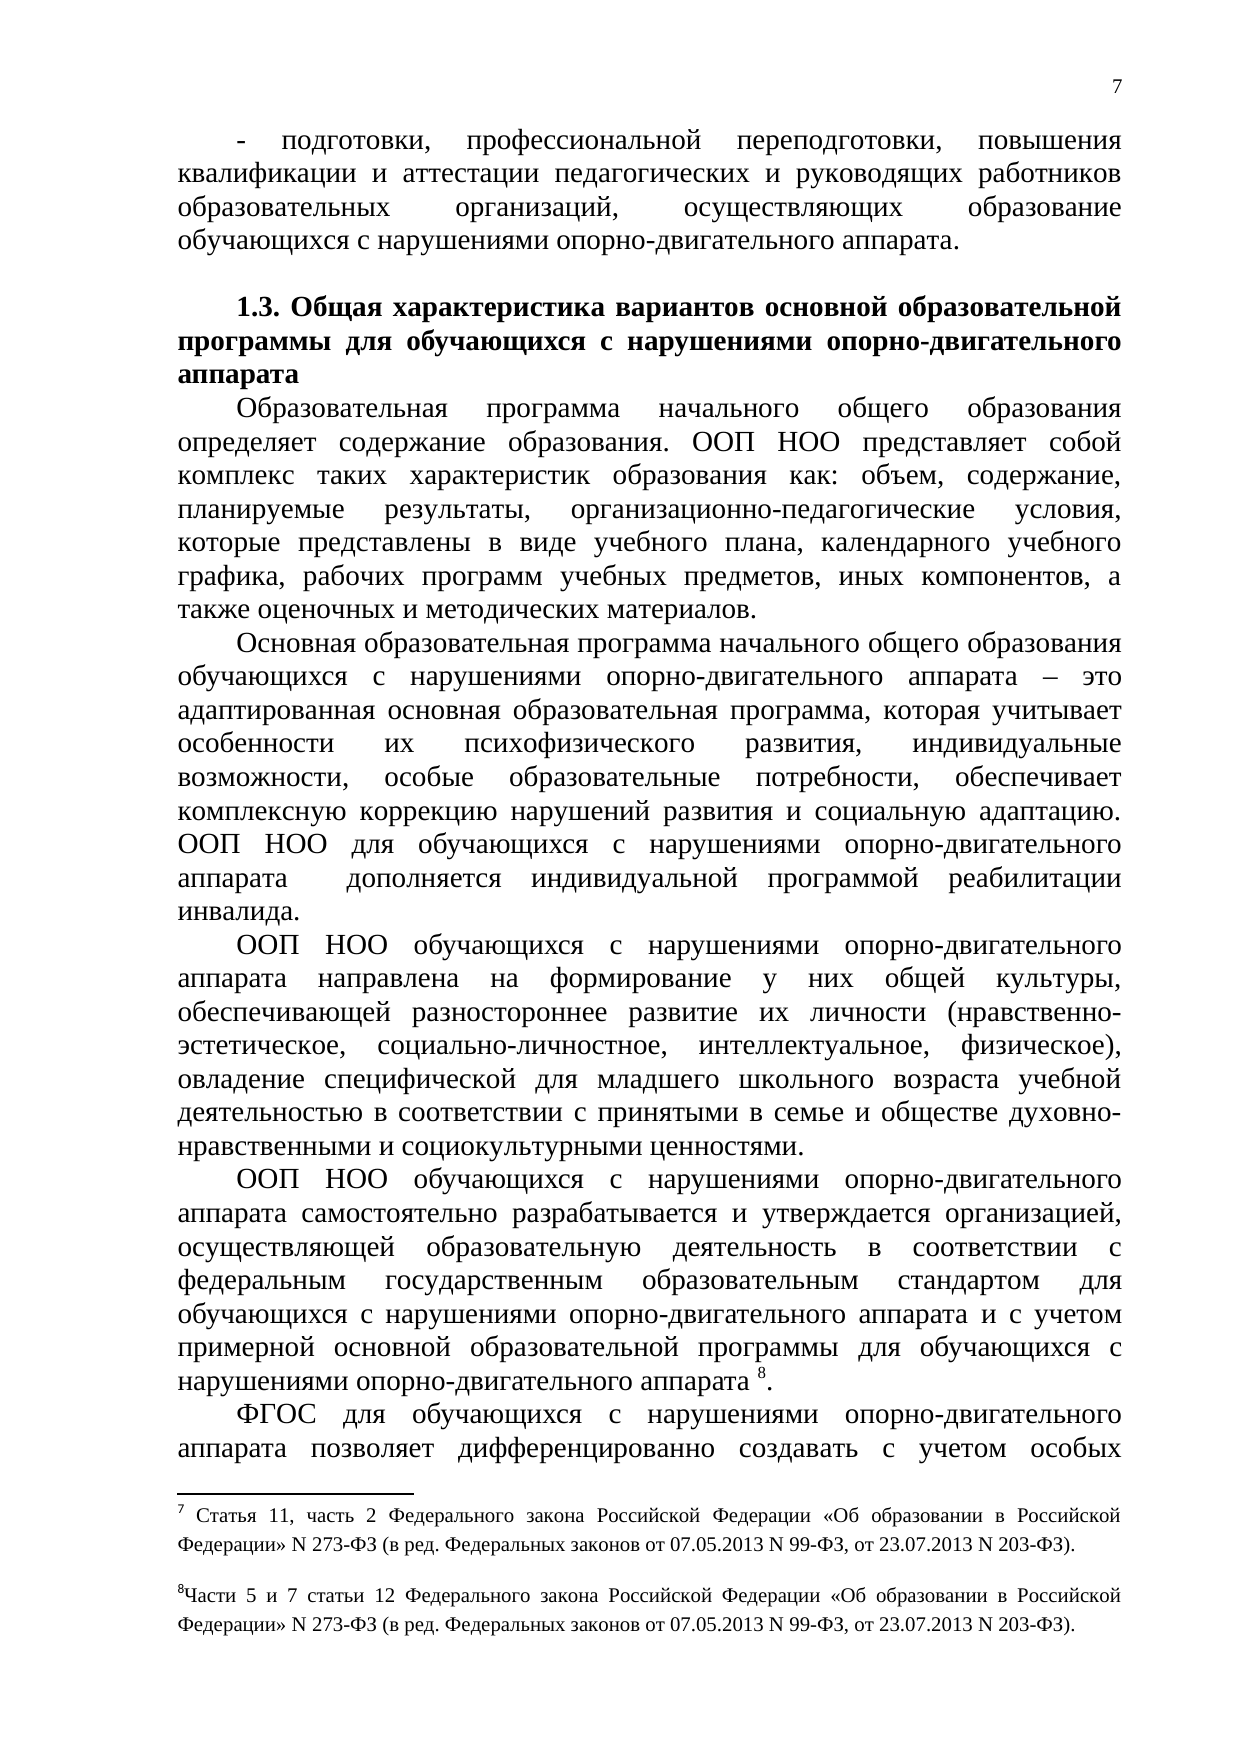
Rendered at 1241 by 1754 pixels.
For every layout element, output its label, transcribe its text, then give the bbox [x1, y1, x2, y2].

text 1.3. Общая характеристика вариантов основной образовательной программы для обучающихся с нарушениями опорно-двигательного аппарата [177, 289, 1122, 390]
text Образовательная программа начального общего образования определяет содержание образования. ООП НОО представляет собой комплекс таких характеристик образования как: объем, содержание, планируемые результаты, организационно-педагогические условия, которые представлены в виде учебного плана, календарного учебного графика, рабочих программ учебных предметов, иных компонентов, а также оценочных и методических материалов. [177, 390, 1122, 625]
text ООП НОО обучающихся с нарушениями опорно-двигательного аппарата самостоятельно разрабатывается и утверждается организацией, осуществляющей образовательную деятельность в соответствии с федеральным государственным образовательным стандартом для обучающихся с нарушениями опорно-двигательного аппарата и с учетом примерной основной образовательной программы для обучающихся с нарушениями опорно-двигательного аппарата . [177, 1162, 1122, 1396]
text - подготовки, профессиональной переподготовки, повышения квалификации и аттестации педагогических и руководящих работников образовательных организаций, осуществляющих образование обучающихся с нарушениями опорно-двигательного аппарата. [177, 122, 1122, 256]
text Основная образовательная программа начального общего образования обучающихся с нарушениями опорно-двигательного аппарата – это адаптированная основная образовательная программа, которая учитывает особенности их психофизического развития, индивидуальные возможности, особые образовательные потребности, обеспечивает комплексную коррекцию нарушений развития и социальную адаптацию. ООП НОО для обучающихся с нарушениями опорно-двигательного аппарата дополняется индивидуальной программой реабилитации инвалида. [177, 625, 1122, 927]
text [177, 1396, 1122, 1463]
text ООП НОО обучающихся с нарушениями опорно-двигательного аппарата направлена на формирование у них общей культуры, обеспечивающей разностороннее развитие их личности (нравственно-эстетическое, социально-личностное, интеллектуальное, физическое), овладение специфической для младшего школьного возраста учебной деятельностью в соответствии с принятыми в семье и обществе духовно-нравственными и социокультурными ценностями. [177, 927, 1122, 1162]
